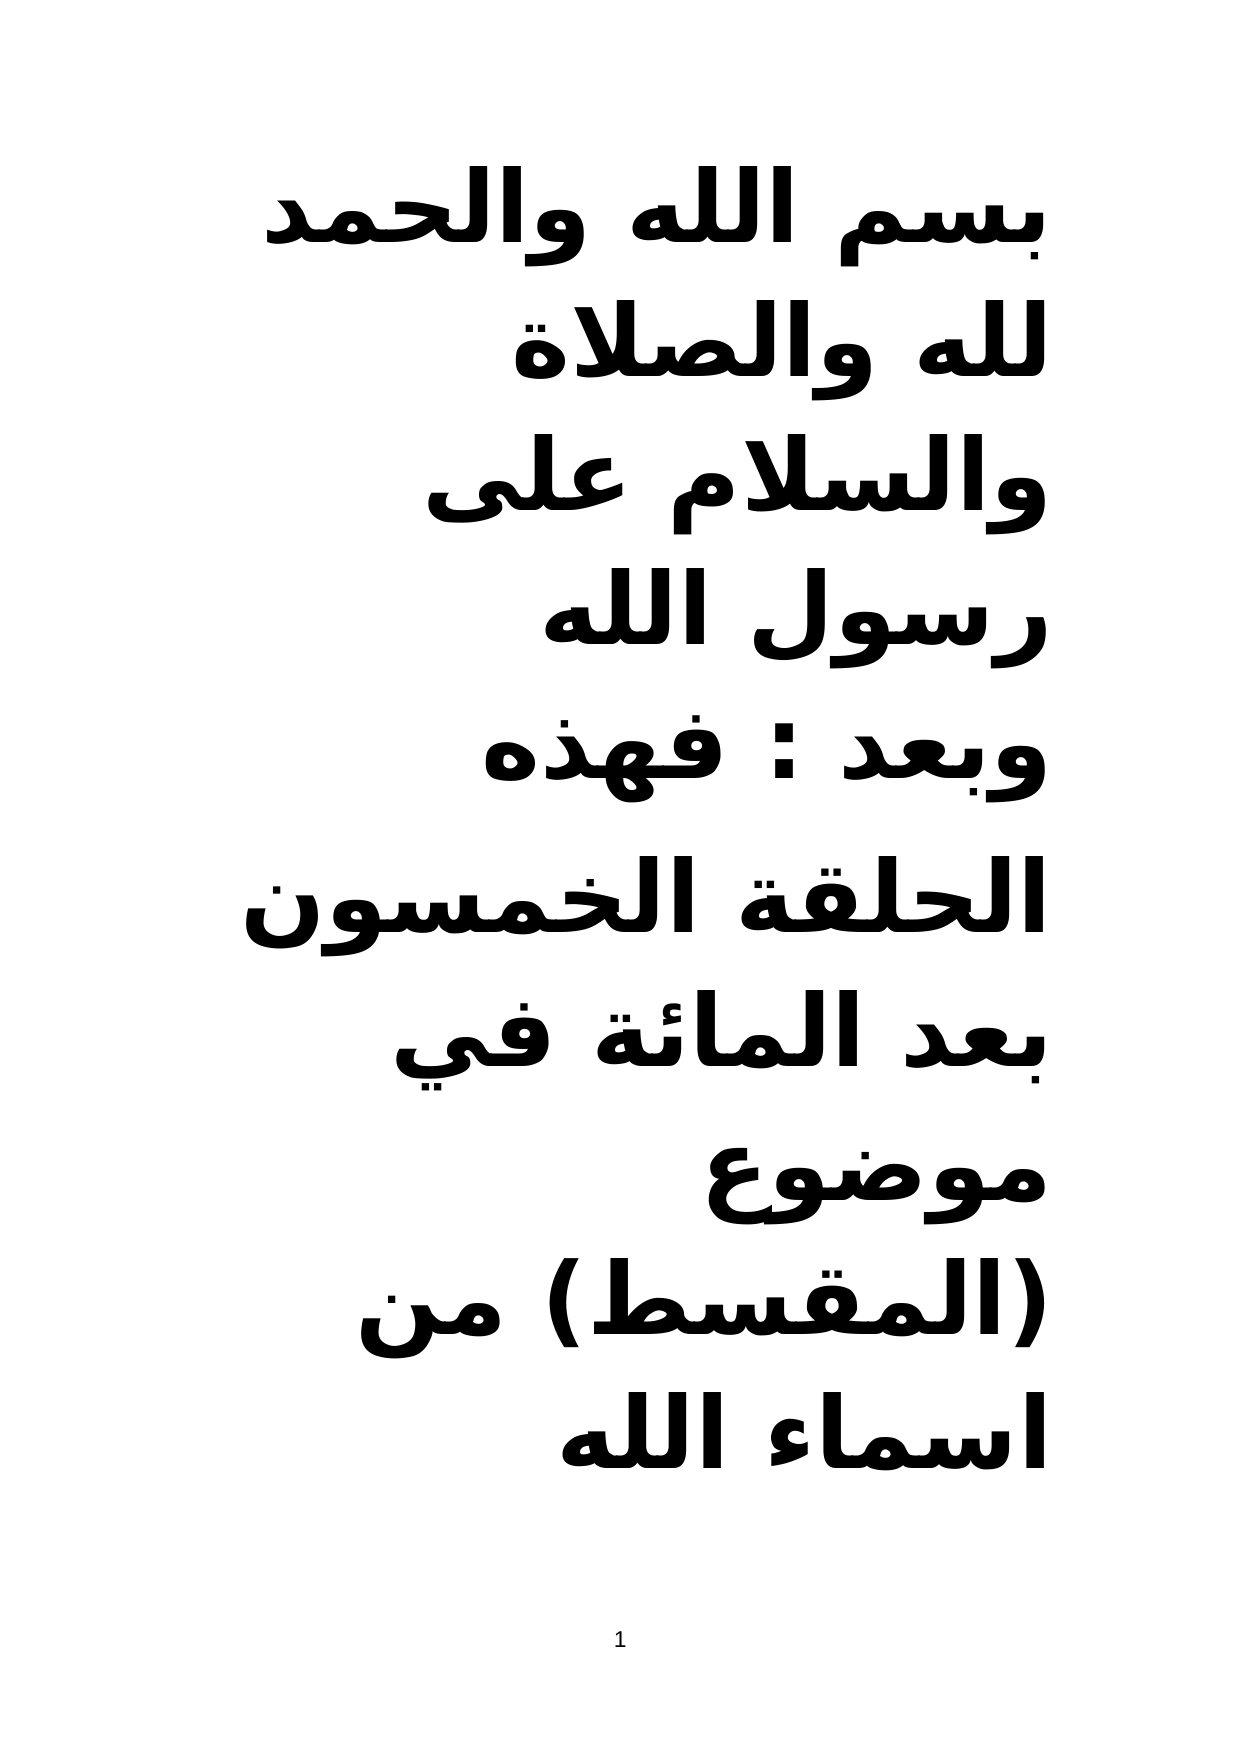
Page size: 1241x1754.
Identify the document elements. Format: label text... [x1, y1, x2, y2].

text الحلقة الخمسون بعد المائة في موضوع (المقسط) من اسماء الله [187, 840, 1053, 1492]
text بسم الله والحمد لله والصلاة والسلام على رسول الله وبعد : فهذه [187, 150, 1053, 802]
